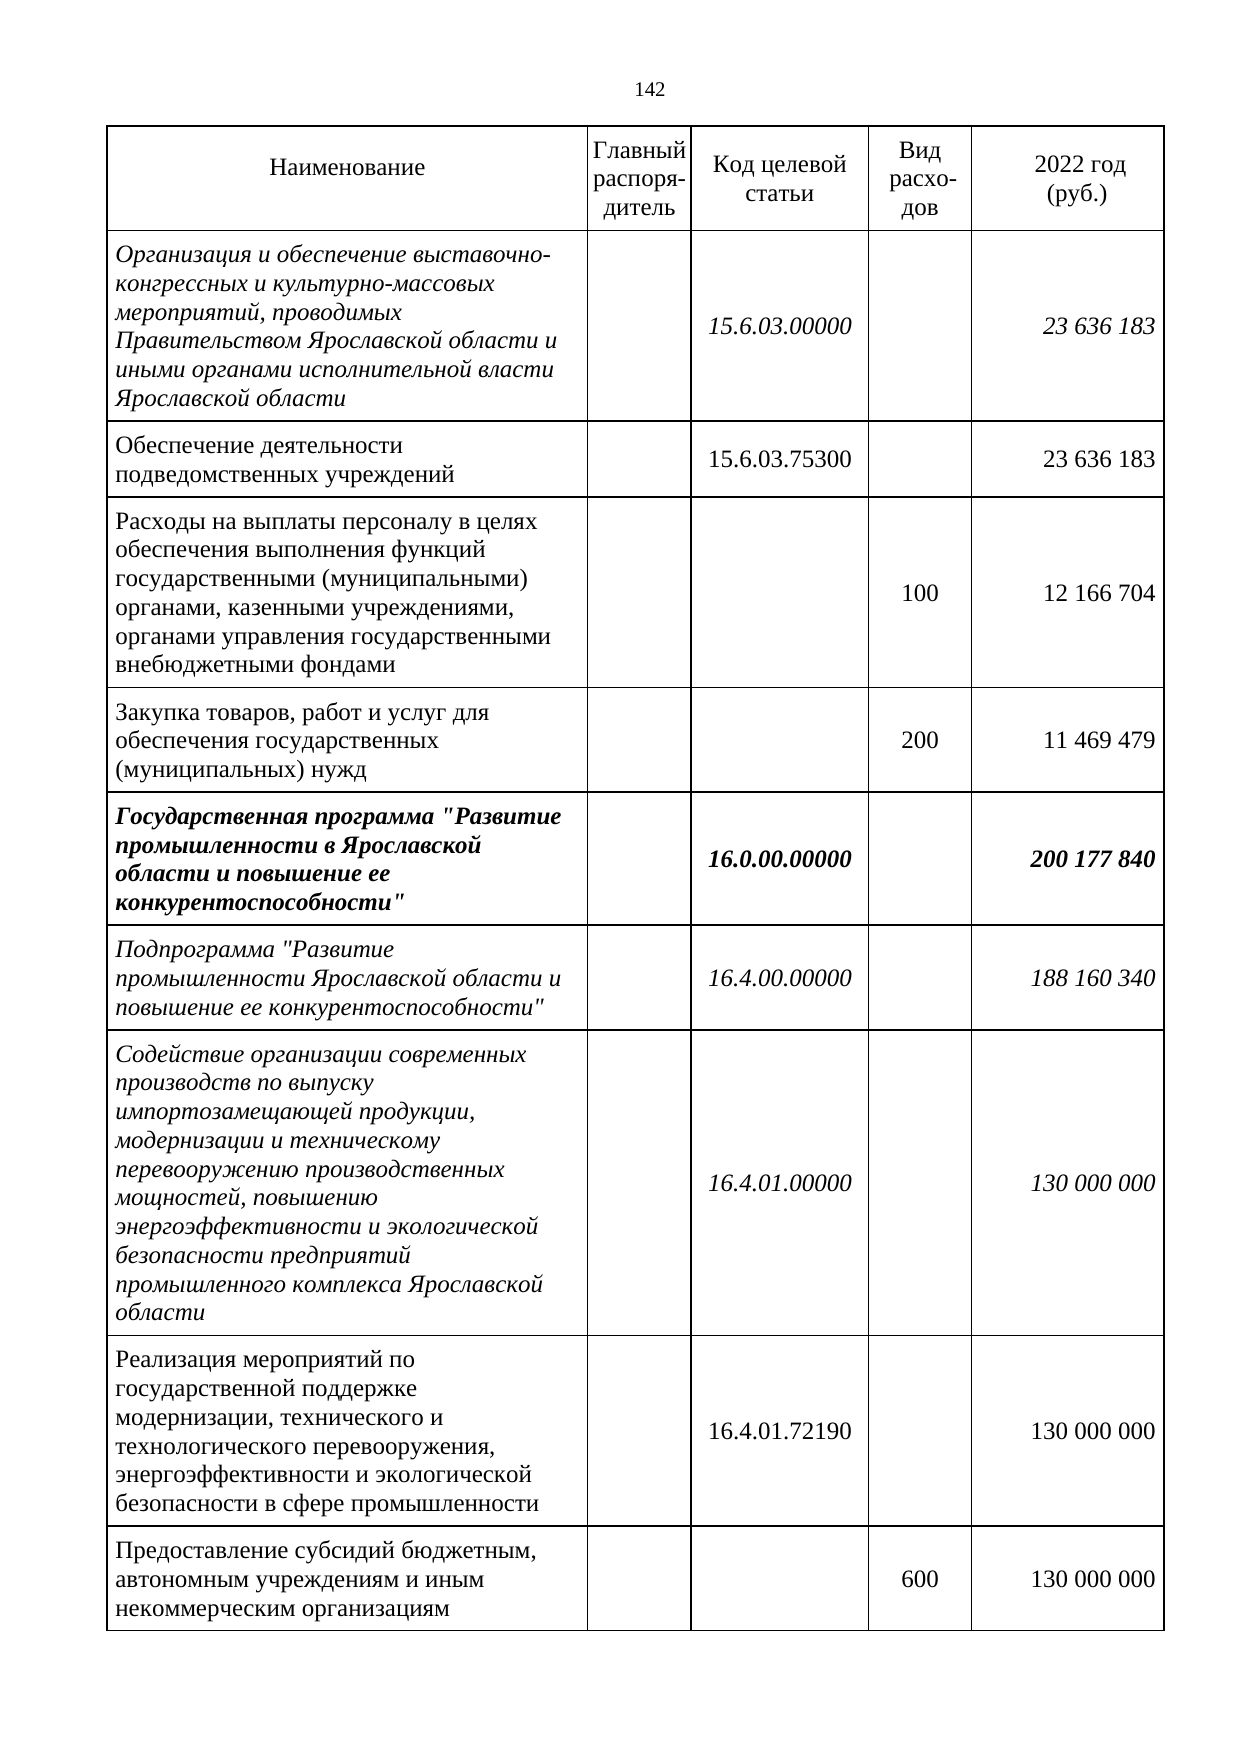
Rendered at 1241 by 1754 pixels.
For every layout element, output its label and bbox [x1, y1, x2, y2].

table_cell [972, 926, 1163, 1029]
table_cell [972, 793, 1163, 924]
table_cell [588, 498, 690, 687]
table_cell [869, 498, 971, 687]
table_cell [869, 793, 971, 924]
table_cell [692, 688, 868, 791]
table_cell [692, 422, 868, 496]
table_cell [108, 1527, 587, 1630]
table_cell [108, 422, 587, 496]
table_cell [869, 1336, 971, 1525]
table_header [588, 127, 690, 229]
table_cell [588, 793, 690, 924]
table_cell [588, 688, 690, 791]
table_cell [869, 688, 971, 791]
table_header [692, 127, 868, 229]
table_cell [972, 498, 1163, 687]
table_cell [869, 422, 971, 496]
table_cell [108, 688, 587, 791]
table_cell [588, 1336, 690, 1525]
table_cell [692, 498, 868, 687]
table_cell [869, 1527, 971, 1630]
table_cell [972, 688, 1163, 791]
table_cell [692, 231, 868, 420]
table_header [972, 127, 1163, 229]
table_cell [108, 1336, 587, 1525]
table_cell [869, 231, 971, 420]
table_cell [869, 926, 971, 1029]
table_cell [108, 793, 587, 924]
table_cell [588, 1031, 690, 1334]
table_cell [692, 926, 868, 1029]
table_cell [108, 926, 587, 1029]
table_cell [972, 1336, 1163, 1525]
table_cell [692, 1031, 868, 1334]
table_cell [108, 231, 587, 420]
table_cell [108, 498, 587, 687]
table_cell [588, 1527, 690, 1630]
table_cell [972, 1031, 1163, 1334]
table_header [108, 127, 587, 229]
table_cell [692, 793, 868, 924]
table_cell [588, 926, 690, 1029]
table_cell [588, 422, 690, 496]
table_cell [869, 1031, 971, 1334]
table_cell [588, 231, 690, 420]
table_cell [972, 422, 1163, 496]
table_header [869, 127, 971, 229]
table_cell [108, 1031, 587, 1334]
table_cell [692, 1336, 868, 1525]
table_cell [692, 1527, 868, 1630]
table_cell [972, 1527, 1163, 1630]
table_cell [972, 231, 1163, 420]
